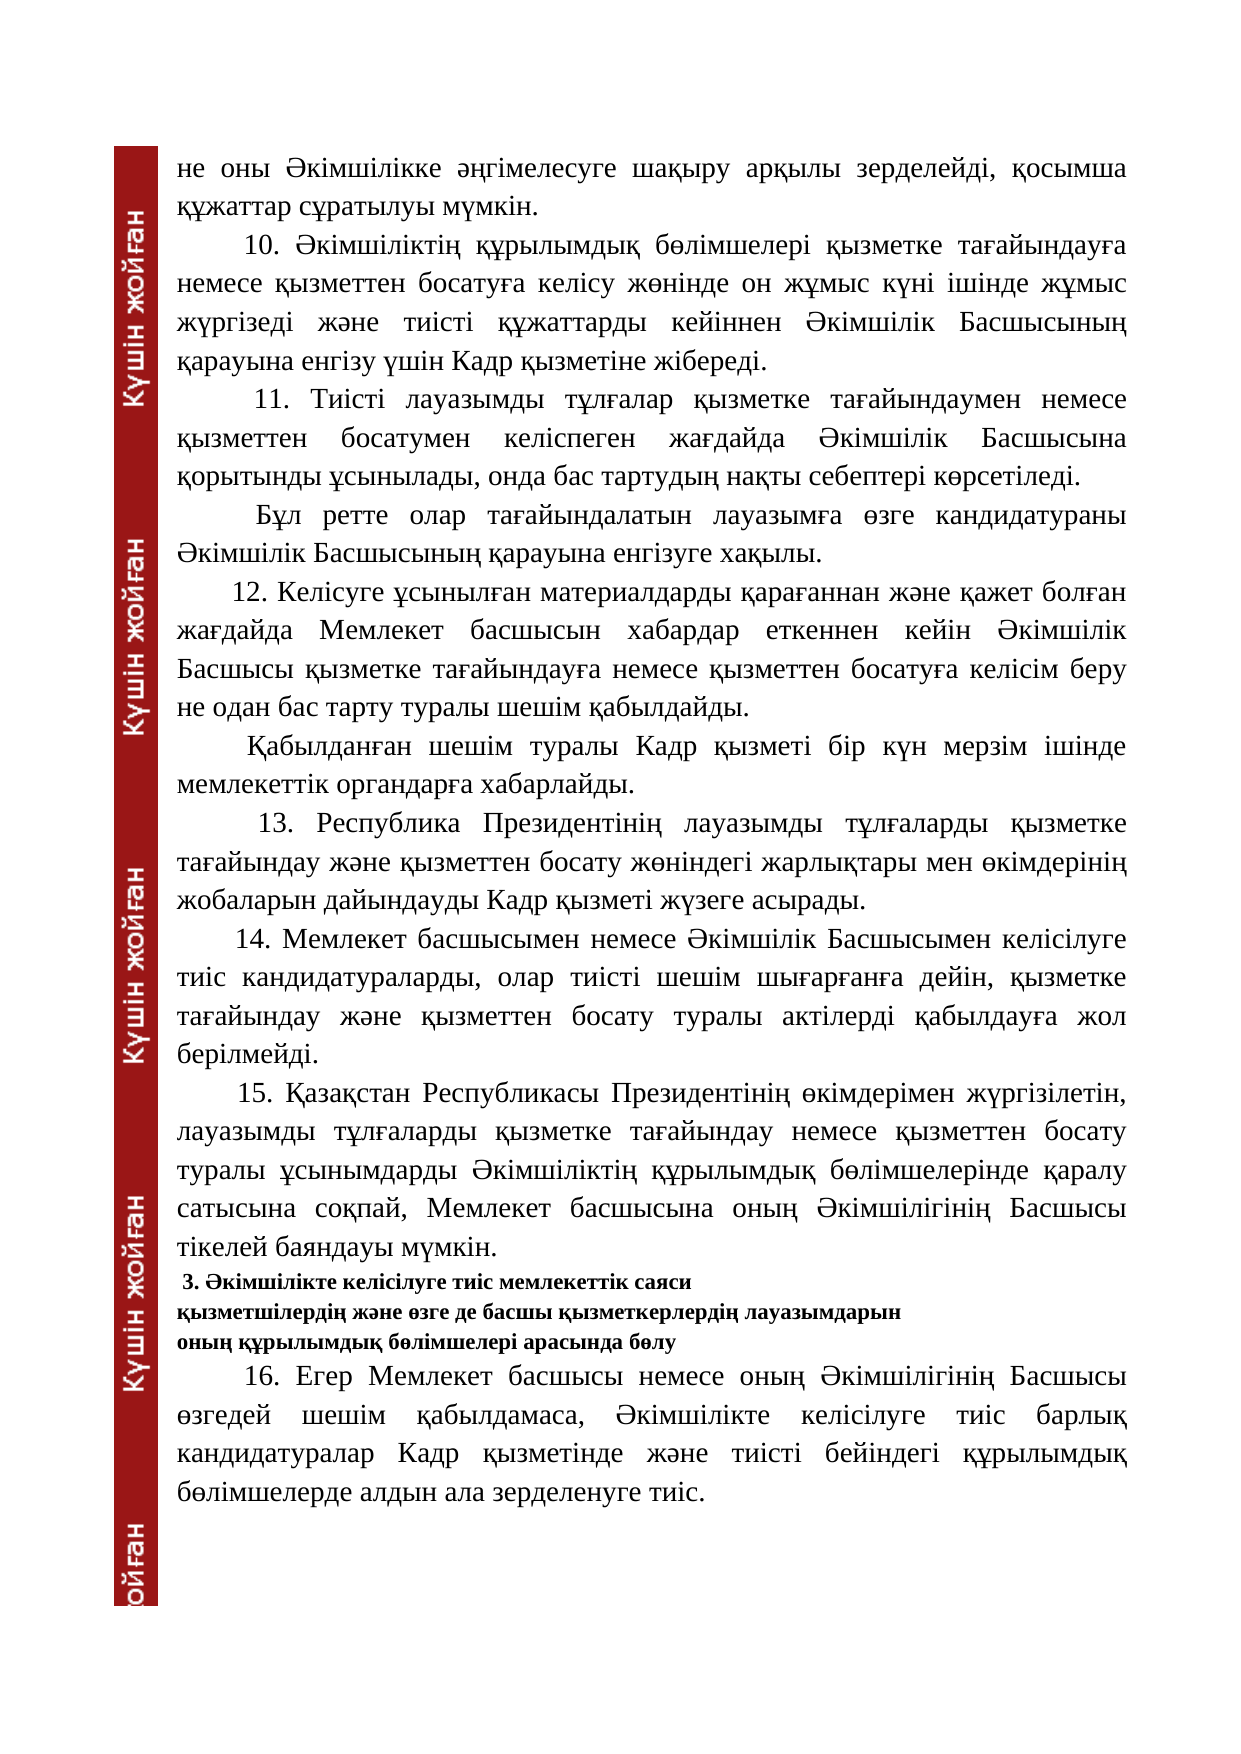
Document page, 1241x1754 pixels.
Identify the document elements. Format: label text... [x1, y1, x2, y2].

text 15. Қазақстан Республикасы Президентінің өкімдерімен жүргізілетін, лауазымды тұлғаларды қызметке тағайындау немесе қызметтен босату туралы ұсынымдарды Әкімшіліктің құрылымдық бөлімшелерінде қаралу сатысына соқпай, Мемлекет басшысына оның Әкімшілігінің Басшысы тікелей баяндауы мүмкін. [112, 1075, 1128, 1263]
picture [114, 800, 158, 805]
text 14. Мемлекет басшысымен немесе Әкімшілік Басшысымен келісілуге тиіс кандидатураларды, олар тиісті шешім шығарғанға дейін, қызметке тағайындау және қызметтен босату туралы актілерді қабылдауға жол берілмейді. [112, 921, 1128, 1070]
text 13. Республика Президентінің лауазымды тұлғаларды қызметке тағайындау және қызметтен босату жөніндегі жарлықтары мен өкімдерінің жобаларын дайындауды Кадр қызметі жүзеге асырады. [112, 805, 1128, 916]
text 3. Әкімшілікте келісілуге тиіс мемлекеттік саяси қызметшілердің және өзге де басшы қызметкерлердің лауазымдарын оның құрылымдық бөлімшелері арасында бөлу [112, 1268, 1128, 1354]
picture [114, 723, 158, 728]
text 10. Әкімшіліктің құрылымдық бөлімшелері қызметке тағайындауға немесе қызметтен босатуға келісу жөнінде он жұмыс күні ішінде жұмыс жүргізеді және тиісті құжаттарды кейіннен Әкімшілік Басшысының қарауына енгізу үшін Кадр қызметіне жібереді. [112, 227, 1128, 376]
picture [114, 569, 158, 574]
picture [114, 1507, 158, 1606]
picture [114, 916, 158, 921]
picture [114, 1354, 158, 1358]
picture [114, 376, 158, 381]
picture [114, 1070, 158, 1075]
text Қабылданған шешім туралы Кадр қызметі бір күн мерзім ішінде мемлекеттік органдарға хабарлайды. [112, 728, 1128, 800]
text 11. Тиісті лауазымды тұлғалар қызметке тағайындаумен немесе қызметтен босатумен келіспеген жағдайда Әкімшілік Басшысына қорытынды ұсынылады, онда бас тартудың нақты себептері көрсетіледі. [112, 381, 1128, 492]
picture [114, 146, 158, 150]
text 16. Егер Мемлекет басшысы немесе оның Әкімшілігінің Басшысы өзгедей шешім қабылдамаса, Әкімшілікте келісілуге тиіс барлық кандидатуралар Кадр қызметінде және тиісті бейіндегі құрылымдық бөлімшелерде алдын ала зерделенуге тиіс. [112, 1358, 1128, 1507]
picture [114, 222, 158, 227]
text 12. Келісуге ұсынылған материалдарды қарағаннан және қажет болған жағдайда Мемлекет басшысын хабардар еткеннен кейін Әкімшілік Басшысы қызметке тағайындауға немесе қызметтен босатуға келісім беру не одан бас тарту туралы шешім қабылдайды. [112, 574, 1128, 723]
picture [114, 492, 158, 497]
text Бұл ретте олар тағайындалатын лауазымға өзге кандидатураны Әкімшілік Басшысының қарауына енгізуге хақылы. [112, 497, 1128, 569]
picture [114, 1263, 158, 1268]
